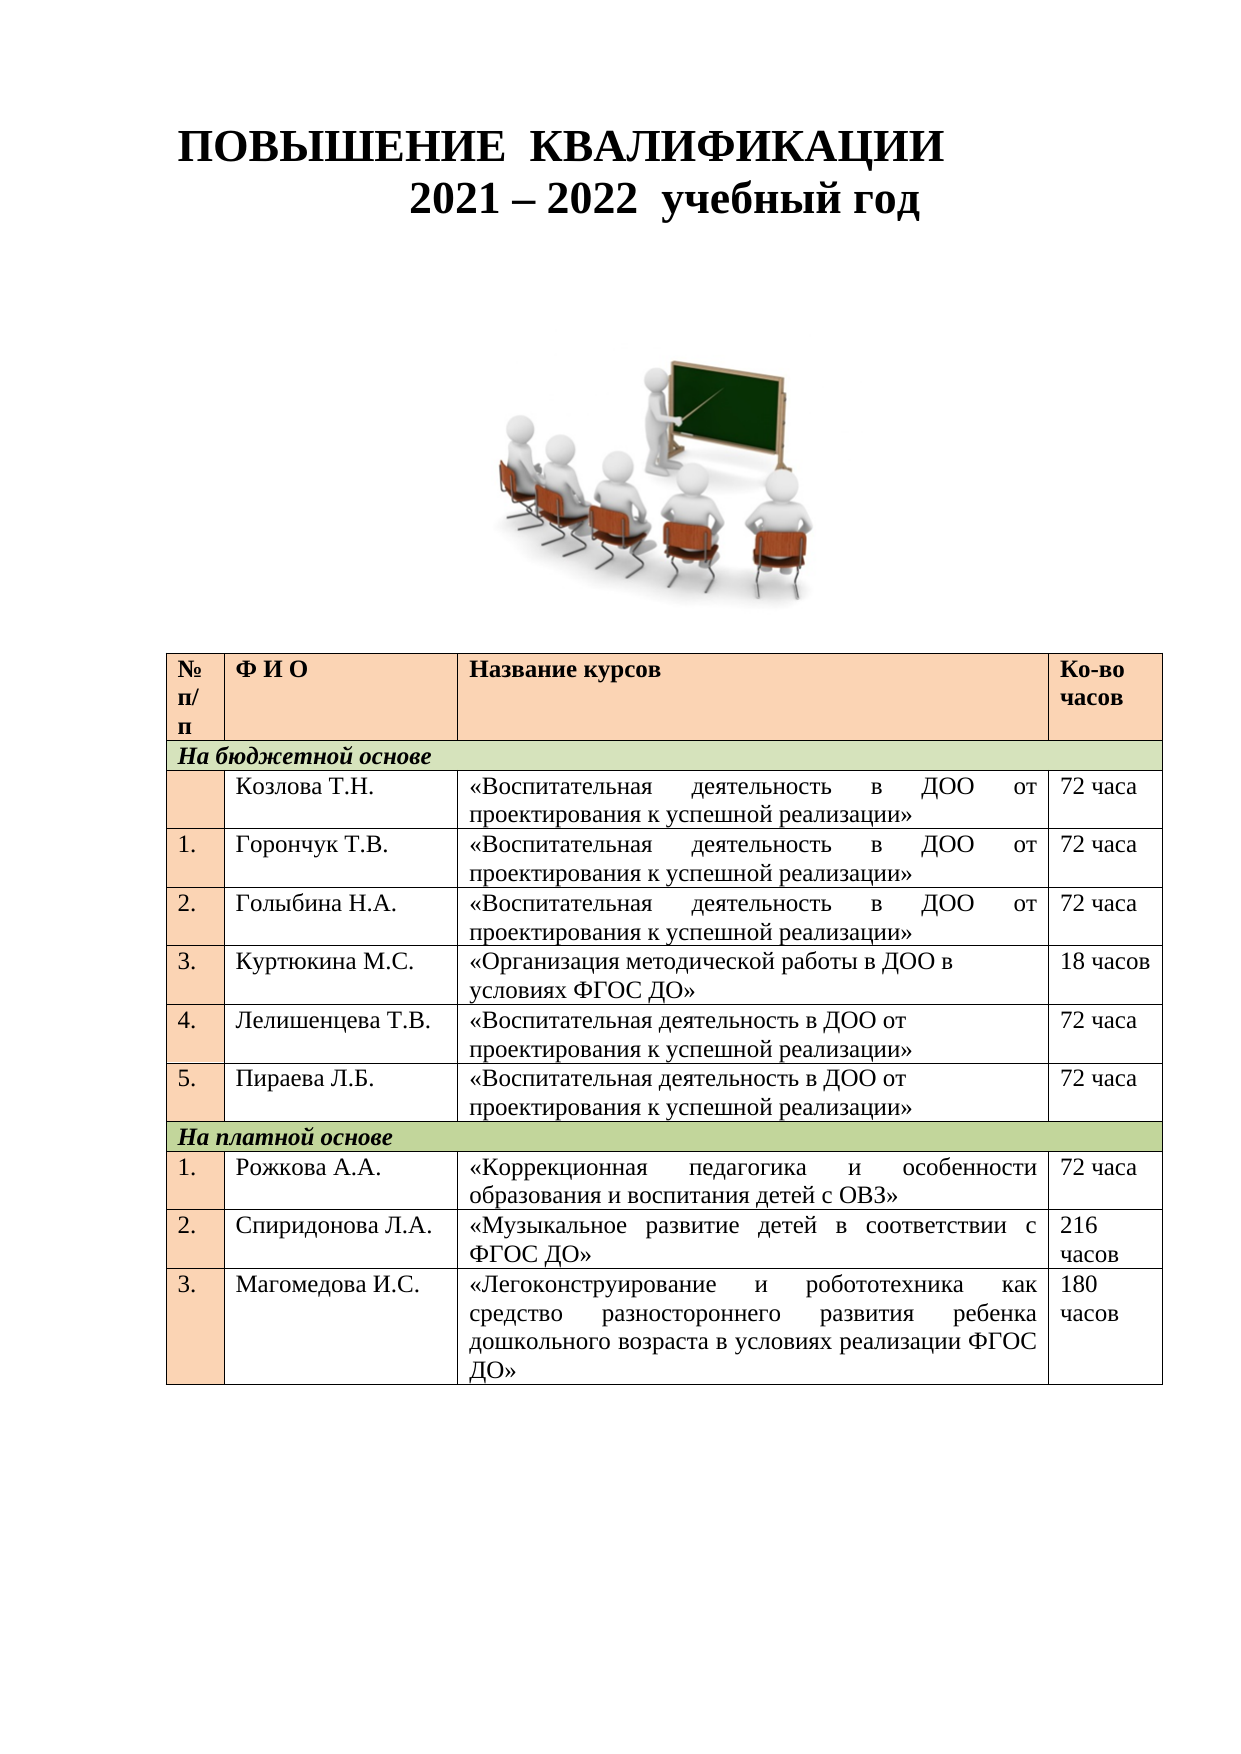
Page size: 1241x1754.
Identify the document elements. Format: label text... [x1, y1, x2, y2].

table_cell Пираева Л.Б. [225, 1064, 457, 1121]
table_cell 180 часов [1049, 1269, 1162, 1384]
table_cell [167, 771, 224, 828]
table_cell «Легоконструирование и робототехника как средство разностороннего развития ребенка дошкольного возраста в условиях реализации ФГОС ДО» [458, 1269, 1048, 1384]
table_cell 2. [167, 888, 224, 945]
table_cell «Организация методической работы в ДОО в условиях ФГОС ДО» [458, 946, 1048, 1004]
table_cell «Воспитательная деятельность в ДОО от проектирования к успешной реализации» [458, 829, 1048, 887]
table_cell 1. [167, 1152, 224, 1209]
table_cell Рожкова А.А. [225, 1152, 457, 1209]
table_cell Голыбина Н.А. [225, 888, 457, 945]
table_cell 72 часа [1049, 1152, 1162, 1209]
table_header Название курсов [458, 654, 1048, 740]
text 2021 – 2022 учебный год [177, 171, 1152, 223]
table_cell Магомедова И.С. [225, 1269, 457, 1384]
table_cell Спиридонова Л.А. [225, 1210, 457, 1268]
table_cell «Воспитательная деятельность в ДОО от проектирования к успешной реализации» [458, 771, 1048, 828]
table_cell «Воспитательная деятельность в ДОО от проектирования к успешной реализации» [458, 1064, 1048, 1121]
table_cell 3. [167, 1269, 224, 1384]
table_cell На бюджетной основе [167, 741, 1162, 770]
table_cell 72 часа [1049, 1064, 1162, 1121]
table_cell Горончук Т.В. [225, 829, 457, 887]
table_cell 4. [167, 1005, 224, 1062]
table_cell 72 часа [1049, 829, 1162, 887]
table_header Ко-во часов [1049, 654, 1162, 740]
table_cell 18 часов [1049, 946, 1162, 1004]
table_cell Козлова Т.Н. [225, 771, 457, 828]
table_cell 5. [167, 1064, 224, 1121]
picture [465, 329, 864, 628]
table_header № п/п [167, 654, 224, 740]
table_cell «Музыкальное развитие детей в соответствии с ФГОС ДО» [458, 1210, 1048, 1268]
table_cell 72 часа [1049, 1005, 1162, 1062]
table_cell Лелишенцева Т.В. [225, 1005, 457, 1062]
table_cell 2. [167, 1210, 224, 1268]
table_cell 1. [167, 829, 224, 887]
table_cell «Воспитательная деятельность в ДОО от проектирования к успешной реализации» [458, 1005, 1048, 1062]
table_cell 72 часа [1049, 771, 1162, 828]
table_cell «Коррекционная педагогика и особенности образования и воспитания детей с ОВЗ» [458, 1152, 1048, 1209]
table_cell 72 часа [1049, 888, 1162, 945]
table_cell 3. [167, 946, 224, 1004]
table_cell «Воспитательная деятельность в ДОО от проектирования к успешной реализации» [458, 888, 1048, 945]
table_cell 216 часов [1049, 1210, 1162, 1268]
table_header Ф И О [225, 654, 457, 740]
table_cell Куртюкина М.С. [225, 946, 457, 1004]
table_cell На платной основе [167, 1122, 1162, 1151]
text ПОВЫШЕНИЕ КВАЛИФИКАЦИИ [177, 118, 1152, 171]
